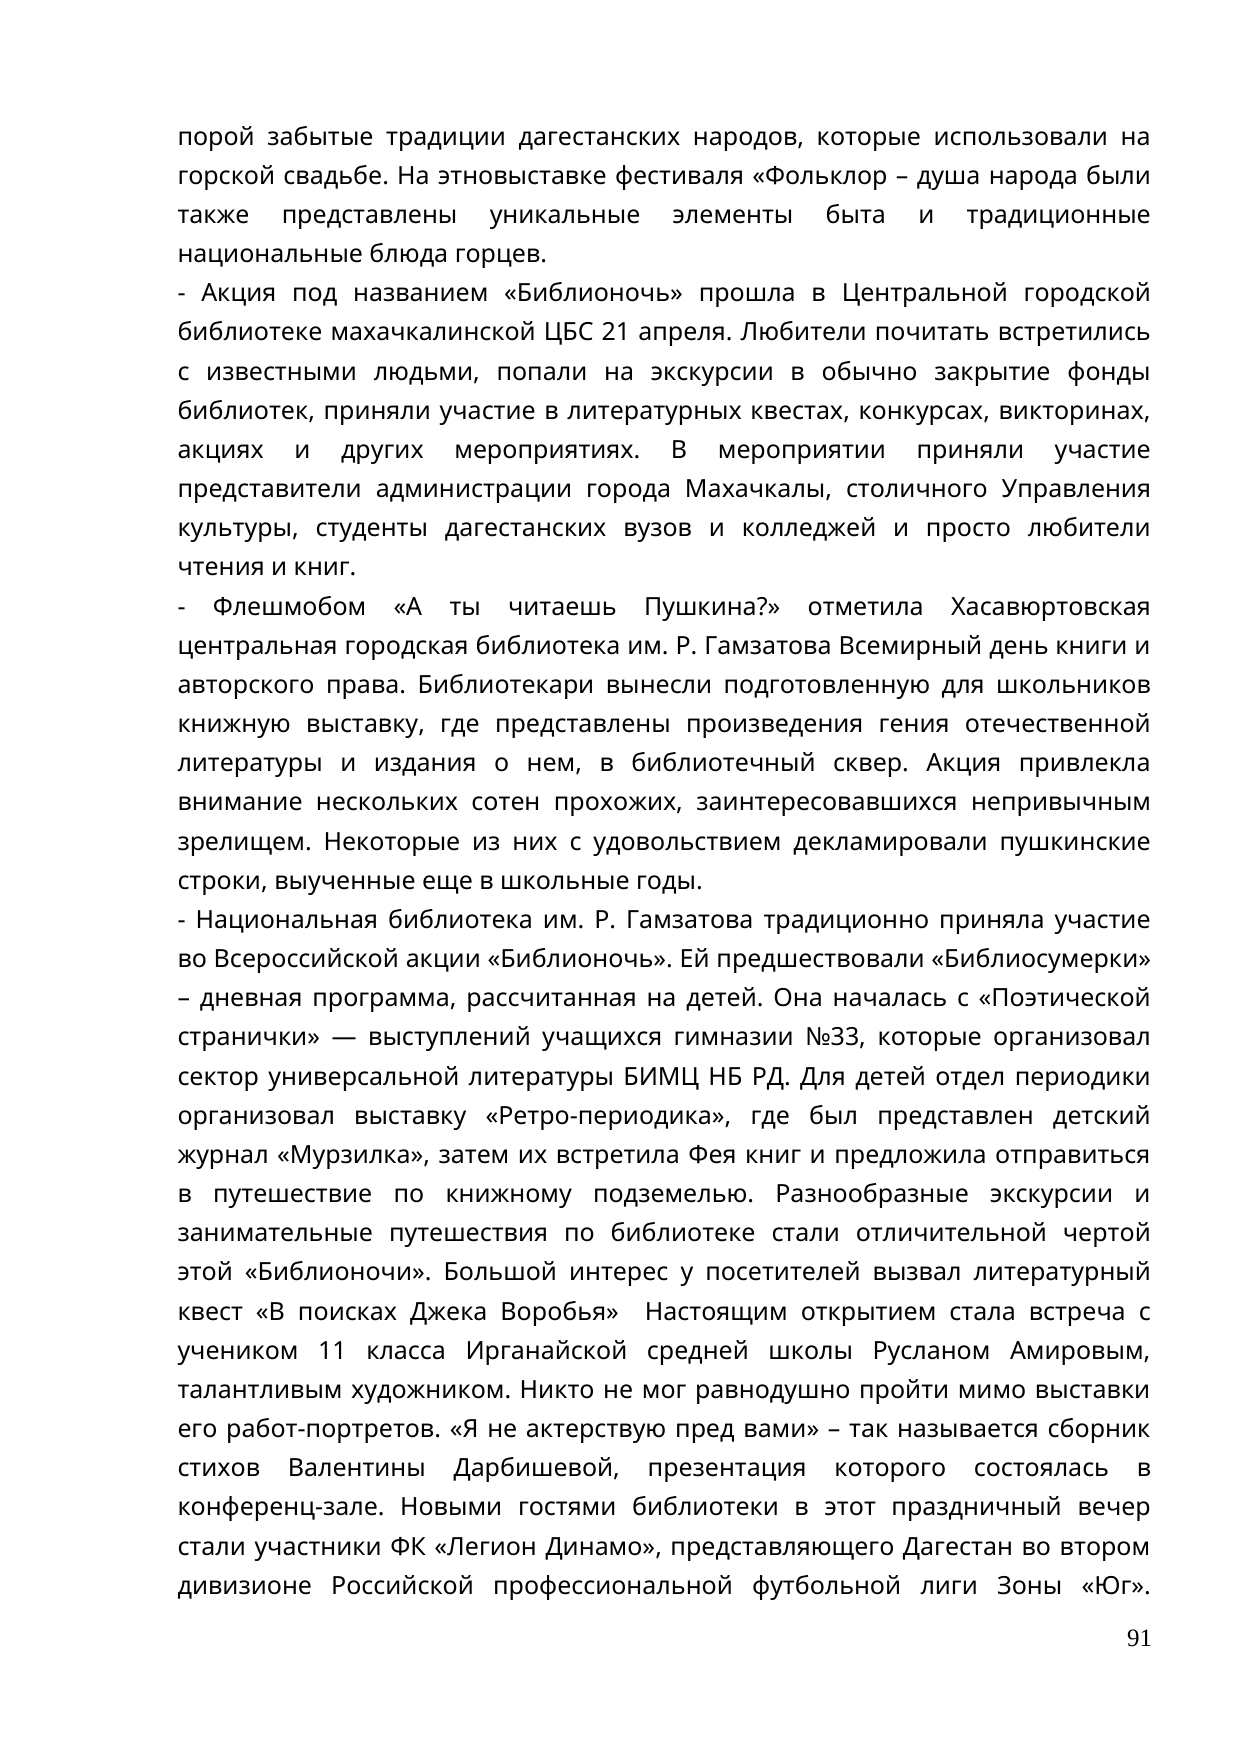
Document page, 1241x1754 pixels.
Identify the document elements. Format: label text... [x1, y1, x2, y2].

text - Акция под названием «Библионочь» прошла в Центральной городской библиотеке махачкалинской ЦБС 21 апреля. Любители почитать встретились с известными людьми, попали на экскурсии в обычно закрытие фонды библиотек, приняли участие в литературных квестах, конкурсах, викторинах, акциях и других мероприятиях. В мероприятии приняли участие представители администрации города Махачкалы, столичного Управления культуры, студенты дагестанских вузов и колледжей и просто любители чтения и книг. [177, 275, 1152, 583]
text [177, 118, 1152, 270]
text - Флешмобом «А ты читаешь Пушкина?» отметила Хасавюртовская центральная городская библиотека им. Р. Гамзатова Всемирный день книги и авторского права. Библиотекари вынесли подготовленную для школьников книжную выставку, где представлены произведения гения отечественной литературы и издания о нем, в библиотечный сквер. Акция привлекла внимание нескольких сотен прохожих, заинтересовавшихся непривычным зрелищем. Некоторые из них с удовольствием декламировали пушкинские строки, выученные еще в школьные годы. [177, 588, 1152, 896]
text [177, 901, 1152, 1601]
